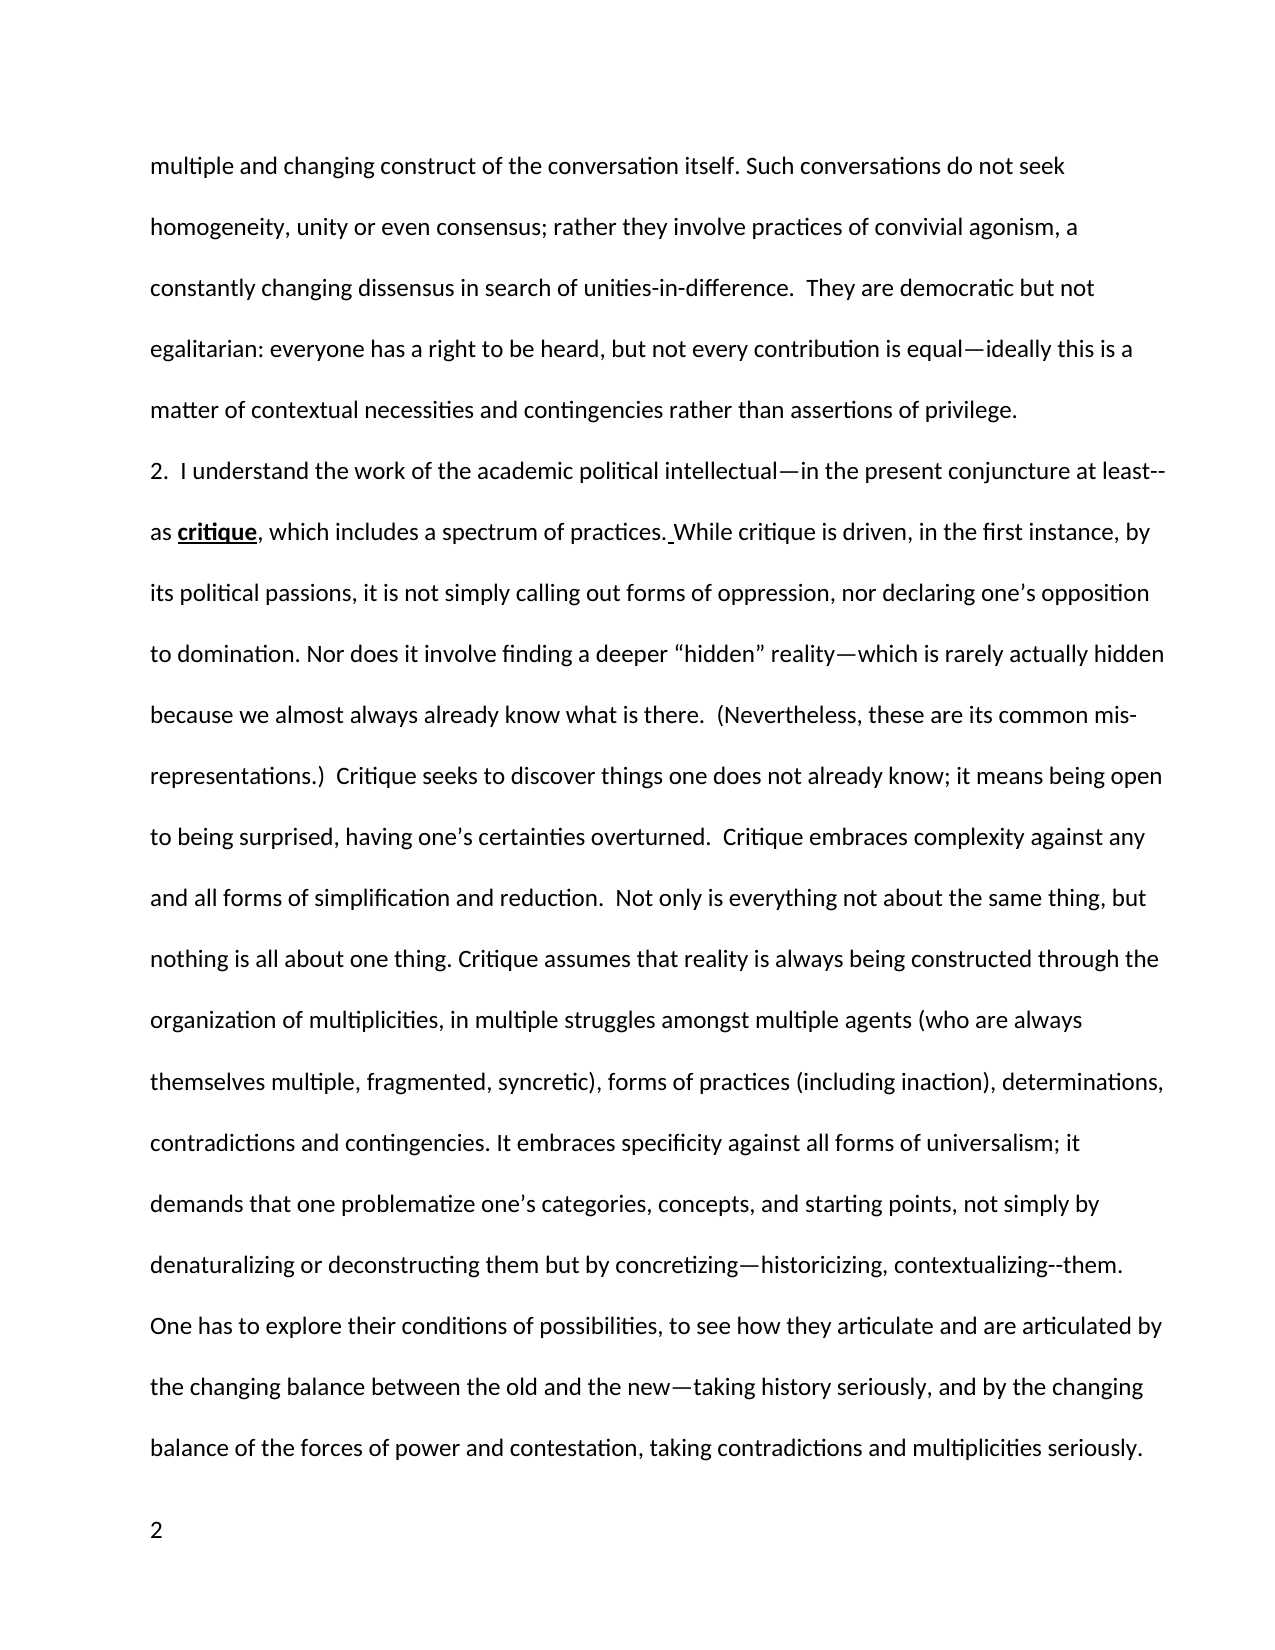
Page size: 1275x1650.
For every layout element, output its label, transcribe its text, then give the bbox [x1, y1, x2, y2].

text 2. I understand the work of the academic political intellectual—in the present conjuncture at least-- as critique, which includes a spectrum of practices. While critique is driven, in the first instance, by its political passions, it is not simply calling out forms of oppression, nor declaring one’s opposition to domination. Nor does it involve finding a deeper “hidden” reality—which is rarely actually hidden because we almost always already know what is there. (Nevertheless, these are its common mis-representations.) Critique seeks to discover things one does not already know; it means being open to being surprised, having one’s certainties overturned. Critique embraces complexity against any and all forms of simplification and reduction. Not only is everything not about the same thing, but nothing is all about one thing. Critique assumes that reality is always being constructed through the organization of multiplicities, in multiple struggles amongst multiple agents (who are always themselves multiple, fragmented, syncretic), forms of practices (including inaction), determinations, contradictions and contingencies. It embraces specificity against all forms of universalism; it demands that one problematize one’s categories, concepts, and starting points, not simply by denaturalizing or deconstructing them but by concretizing—historicizing, contextualizing--them. One has to explore their conditions of possibilities, to see how they articulate and are articulated by the changing balance between the old and the new—taking history seriously, and by the changing balance of the forces of power and contestation, taking contradictions and multiplicities seriously. [150, 455, 1172, 1462]
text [150, 150, 1172, 425]
